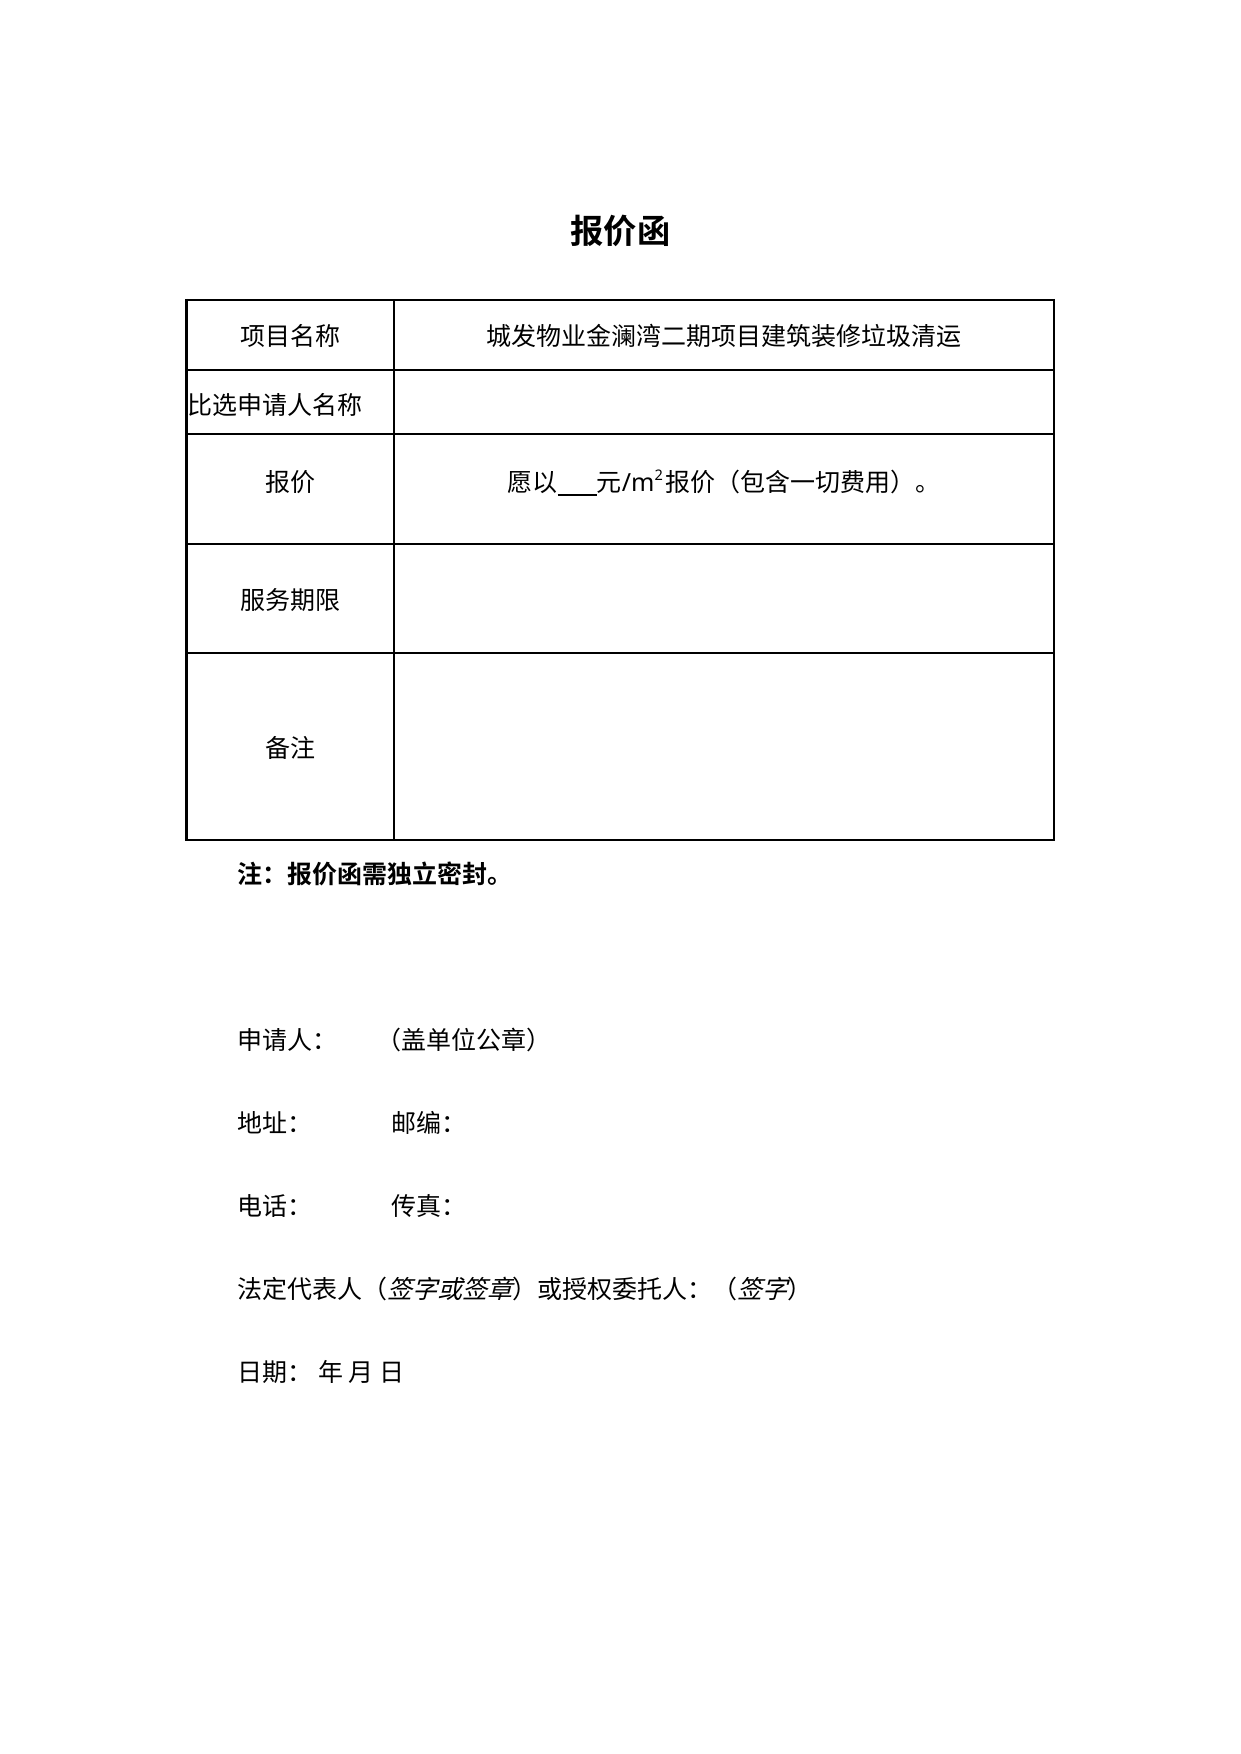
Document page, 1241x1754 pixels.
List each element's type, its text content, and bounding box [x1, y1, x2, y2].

table_cell [395, 545, 1053, 652]
table_cell [395, 654, 1053, 838]
table_header 项目名称 [188, 301, 393, 369]
text 日期： 年 月 日 [187, 1338, 1053, 1403]
table_cell 比选申请人名称 [188, 371, 393, 433]
table_cell 报价 [188, 435, 393, 543]
text 地址： 邮编： [187, 1089, 1053, 1154]
text 注：报价函需独立密封。 [187, 841, 1053, 906]
table_cell 愿以 元/m2报价（包含一切费用）。 [395, 435, 1053, 543]
text 申请人： （盖单位公章） [187, 1006, 1053, 1071]
text 法定代表人（签字或签章）或授权委托人：（签字） [187, 1255, 1053, 1320]
table_cell 备注 [188, 654, 393, 838]
text 电话： 传真： [187, 1172, 1053, 1237]
table_cell [395, 371, 1053, 433]
subtitle 报价函 [187, 197, 1053, 262]
table_header 城发物业金澜湾二期项目建筑装修垃圾清运 [395, 301, 1053, 369]
table_cell 服务期限 [188, 545, 393, 652]
